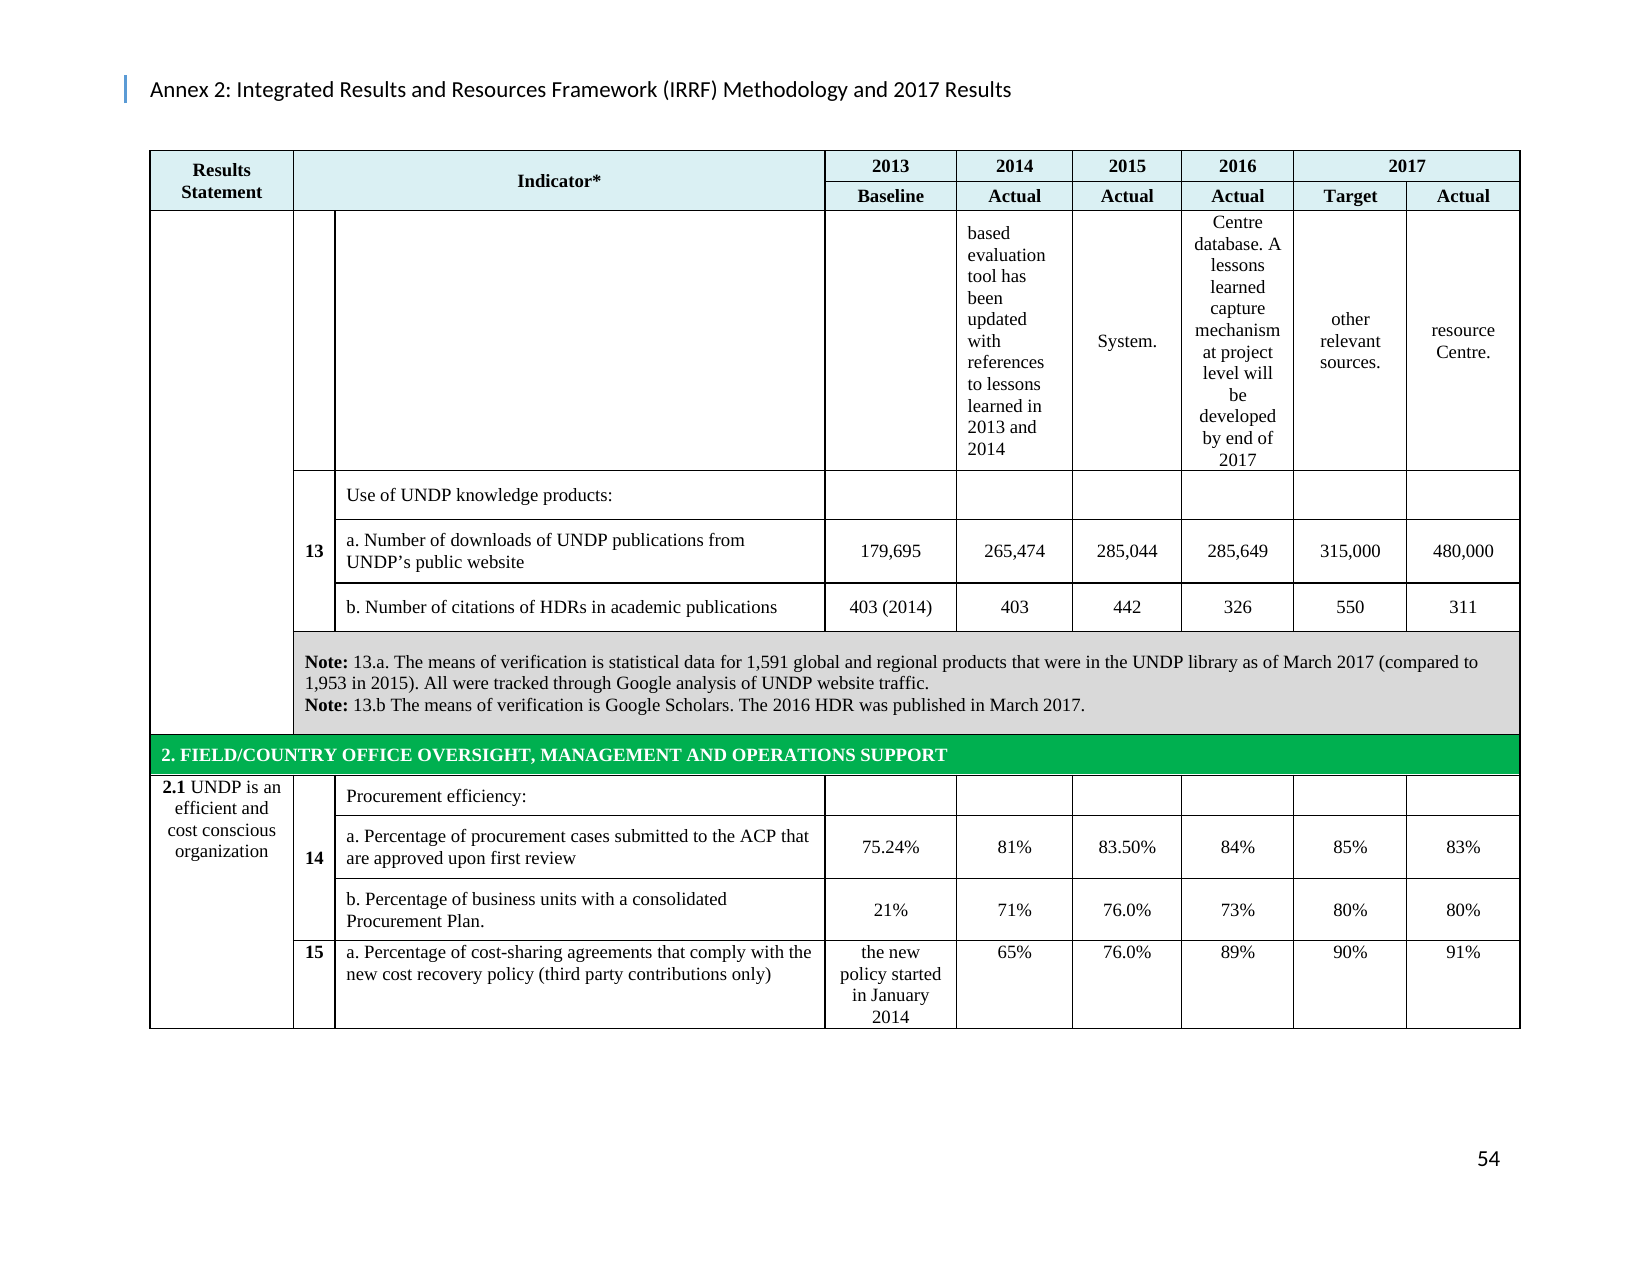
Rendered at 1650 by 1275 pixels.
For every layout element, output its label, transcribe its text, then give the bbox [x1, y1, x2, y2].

table_header Results Statement [151, 151, 293, 210]
table_cell 403 (2014) [826, 584, 956, 631]
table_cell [151, 211, 293, 734]
table_header 2016 [1182, 151, 1293, 181]
table_cell b. Percentage of business units with a consolidated Procurement Plan. [336, 879, 824, 940]
table_cell a. Percentage of procurement cases submitted to the ACP that are approved upon first review [336, 816, 824, 878]
table_cell Actual [1182, 182, 1293, 210]
table_cell 73% [1182, 879, 1293, 940]
table_cell 76.0% [1073, 879, 1181, 940]
table_cell 89% [1182, 941, 1293, 1027]
table_cell 84% [1182, 816, 1293, 878]
table_header 2015 [1073, 151, 1181, 181]
table_cell 2.1 UNDP is an efficient and cost conscious organization [151, 776, 293, 1027]
table_cell Actual [1073, 182, 1181, 210]
table_cell [1294, 471, 1406, 518]
table_cell [1073, 776, 1181, 815]
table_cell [1407, 211, 1519, 470]
table_cell [826, 776, 956, 815]
table_cell 83% [1407, 816, 1519, 878]
table_cell 550 [1294, 584, 1406, 631]
table_cell [1073, 471, 1181, 518]
table_cell 75.24% [826, 816, 956, 878]
table_cell 85% [1294, 816, 1406, 878]
table_cell 65% [957, 941, 1072, 1027]
table_cell Procurement efficiency: [336, 776, 824, 815]
table_cell 80% [1294, 879, 1406, 940]
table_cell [1294, 211, 1406, 470]
table_cell Actual [1407, 182, 1519, 210]
table_cell 480,000 [1407, 520, 1519, 582]
table_cell Use of UNDP knowledge products: [336, 471, 824, 518]
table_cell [957, 211, 1072, 470]
table_cell a. Number of downloads of UNDP publications from UNDP’s public website [336, 520, 824, 582]
table_cell a. Percentage of cost-sharing agreements that comply with the new cost recovery policy (third party contributions only) [336, 941, 824, 1027]
table_cell 285,649 [1182, 520, 1293, 582]
table_cell Actual [957, 182, 1072, 210]
table_cell Target [1294, 182, 1406, 210]
table_cell 315,000 [1294, 520, 1406, 582]
table_cell 285,044 [1073, 520, 1181, 582]
table_cell [1407, 776, 1519, 815]
table_cell [1182, 776, 1293, 815]
table_cell 12 [294, 211, 334, 470]
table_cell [1182, 211, 1293, 470]
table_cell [336, 211, 824, 470]
table_cell [1294, 776, 1406, 815]
table_cell [957, 776, 1072, 815]
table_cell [826, 211, 956, 470]
table_cell 311 [1407, 584, 1519, 631]
table_cell 15 [294, 941, 334, 1027]
table_cell 81% [957, 816, 1072, 878]
table_cell 80% [1407, 879, 1519, 940]
table_cell 2. FIELD/COUNTRY OFFICE OVERSIGHT, MANAGEMENT AND OPERATIONS SUPPORT [151, 735, 1519, 774]
table_cell [1407, 471, 1519, 518]
table_header 2017 [1294, 151, 1519, 181]
table_cell Note: 13.a. The means of verification is statistical data for 1,591 global and regional products that were in the UNDP library as of March 2017 (compared to 1,953 in 2015). All were tracked through Google analysis of UNDP website traffic. Note: 13.b The means of verification is Google Scholars. The 2016 HDR was published in March 2017. [294, 632, 1519, 734]
table_cell Baseline [826, 182, 956, 210]
table_cell 90% [1294, 941, 1406, 1027]
table_cell 71% [957, 879, 1072, 940]
table_cell [1182, 471, 1293, 518]
table_header 2013 [826, 151, 956, 181]
table_cell [826, 471, 956, 518]
table_cell 326 [1182, 584, 1293, 631]
table_cell 91% [1407, 941, 1519, 1027]
table_cell 265,474 [957, 520, 1072, 582]
table_header Indicator* [294, 151, 824, 210]
table_cell 21% [826, 879, 956, 940]
table_cell 179,695 [826, 520, 956, 582]
table_cell 14 [294, 776, 334, 940]
table_cell 13 [294, 471, 334, 631]
table_cell the new policy started in January 2014 [826, 941, 956, 1027]
table_header 2014 [957, 151, 1072, 181]
table_cell 83.50% [1073, 816, 1181, 878]
table_cell 76.0% [1073, 941, 1181, 1027]
table_cell b. Number of citations of HDRs in academic publications [336, 584, 824, 631]
table_cell 442 [1073, 584, 1181, 631]
table_cell [957, 471, 1072, 518]
table_cell 403 [957, 584, 1072, 631]
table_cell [1073, 211, 1181, 470]
